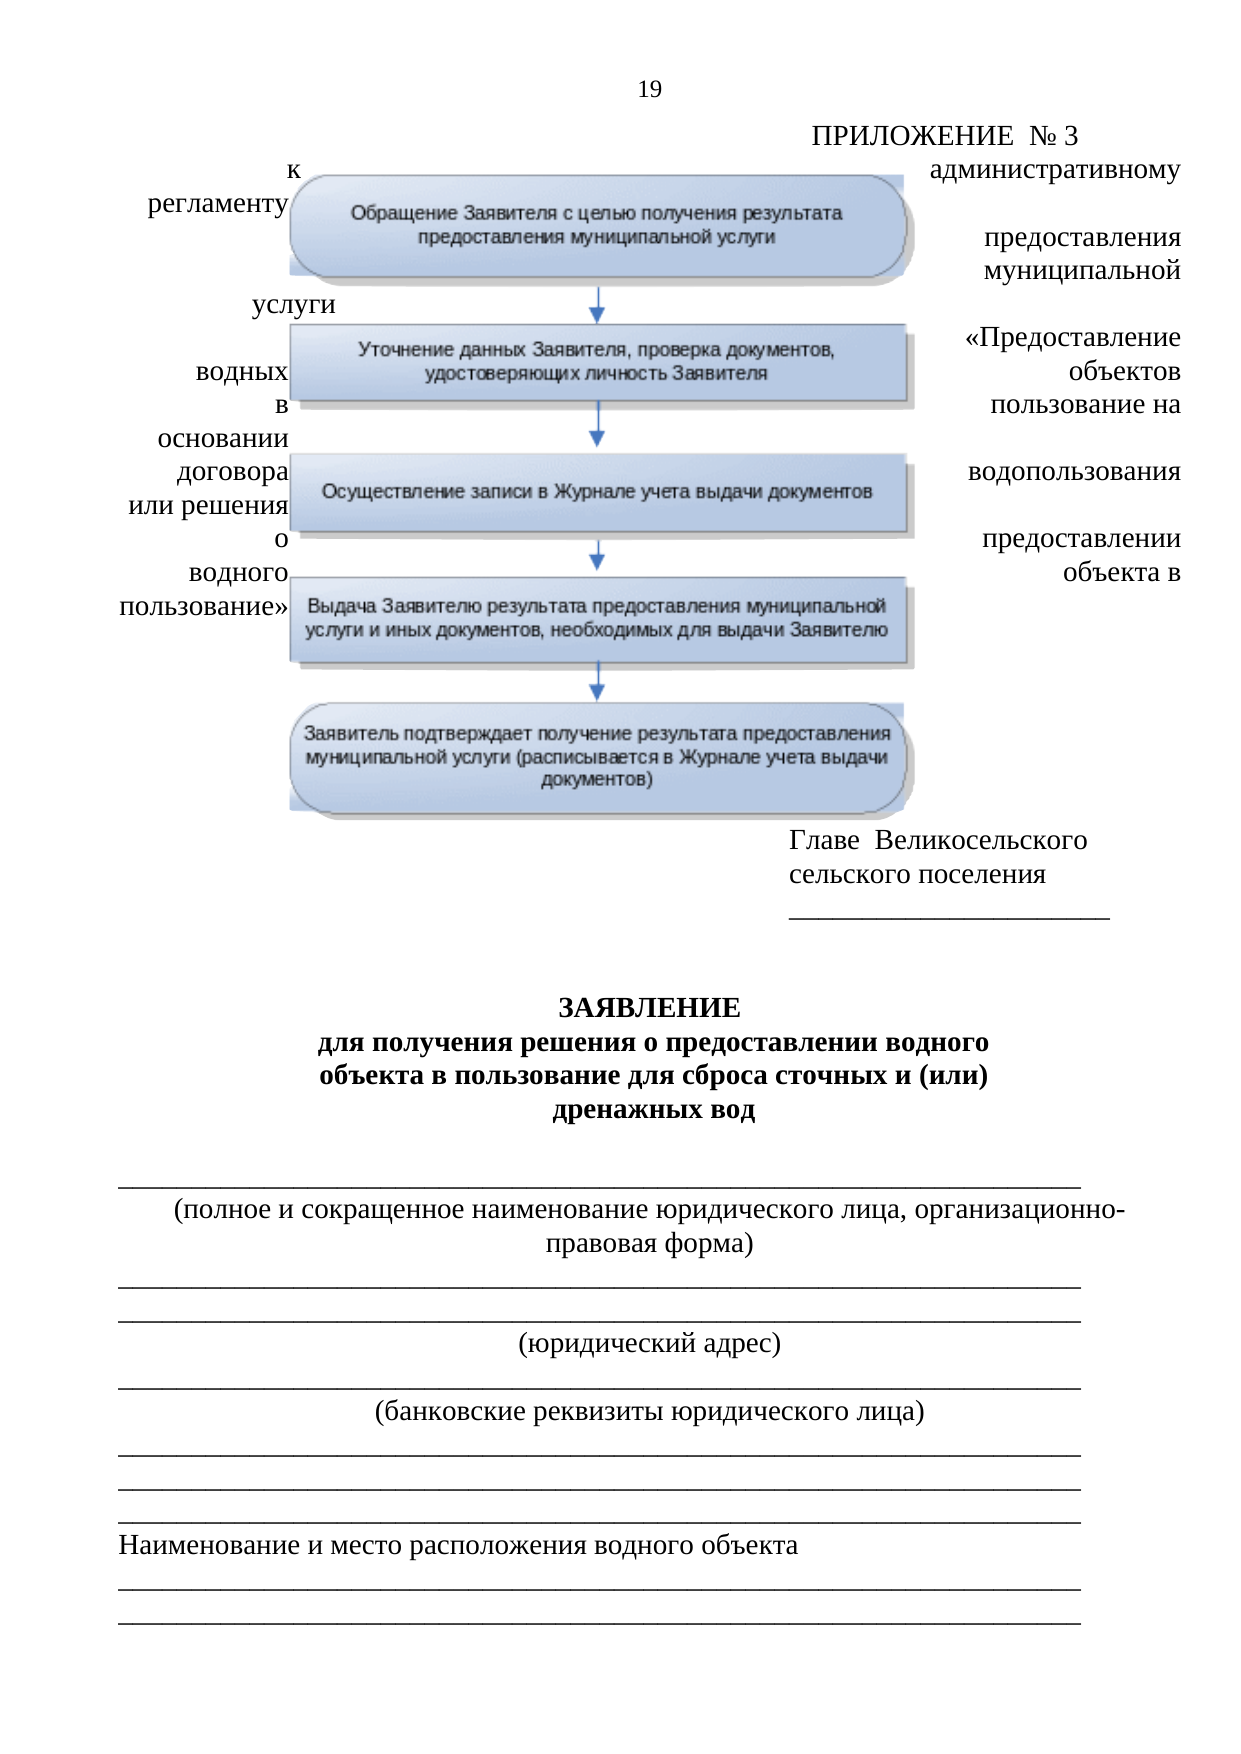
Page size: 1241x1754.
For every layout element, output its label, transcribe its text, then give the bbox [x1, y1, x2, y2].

text (банковские реквизиты юридического лица) [118, 1393, 1181, 1426]
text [118, 1560, 1181, 1594]
text Главе Великосельского сельского поселения [789, 655, 1181, 889]
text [118, 1594, 1181, 1627]
text (полное и сокращенное наименование юридического лица, организационно-правовая форма) [118, 1191, 1181, 1258]
text ЗАЯВЛЕНИЕ [118, 990, 1181, 1024]
text «Предоставление водных объектов [118, 319, 595, 386]
text Наименование и место расположения водного объекта [118, 1527, 1181, 1560]
text __________________________________________________________________ [118, 1460, 1181, 1493]
text __________________________________________________________________ [118, 1359, 1181, 1393]
text __________________________________________________________________ [118, 1426, 1181, 1460]
text __________________________________________________________________ [118, 1258, 1181, 1292]
text __________________________________________________________________ [118, 1158, 1181, 1191]
text ПРИЛОЖЕНИЕ № 3 [118, 118, 1181, 152]
text договора водопользования или решения [118, 453, 289, 521]
text предоставления муниципальной услуги [118, 219, 595, 319]
text предоставления муниципальной услуги [602, 219, 1181, 319]
text договора водопользования или решения [908, 453, 1181, 521]
text о предоставлении водного объекта в пользование» [118, 521, 1181, 621]
text к административному регламенту [118, 152, 1181, 219]
text __________________________________________________________________ [118, 1493, 1181, 1527]
text «Предоставление водных объектов [600, 319, 1181, 386]
text для получения решения о предоставлении водного объекта в пользование для сброса сточных и (или) дренажных вод [293, 1024, 1014, 1124]
text в пользование на основании [118, 386, 1181, 453]
text (юридический адрес) [118, 1326, 1181, 1359]
text ______________________ [789, 889, 1181, 923]
text __________________________________________________________________ [118, 1292, 1181, 1326]
